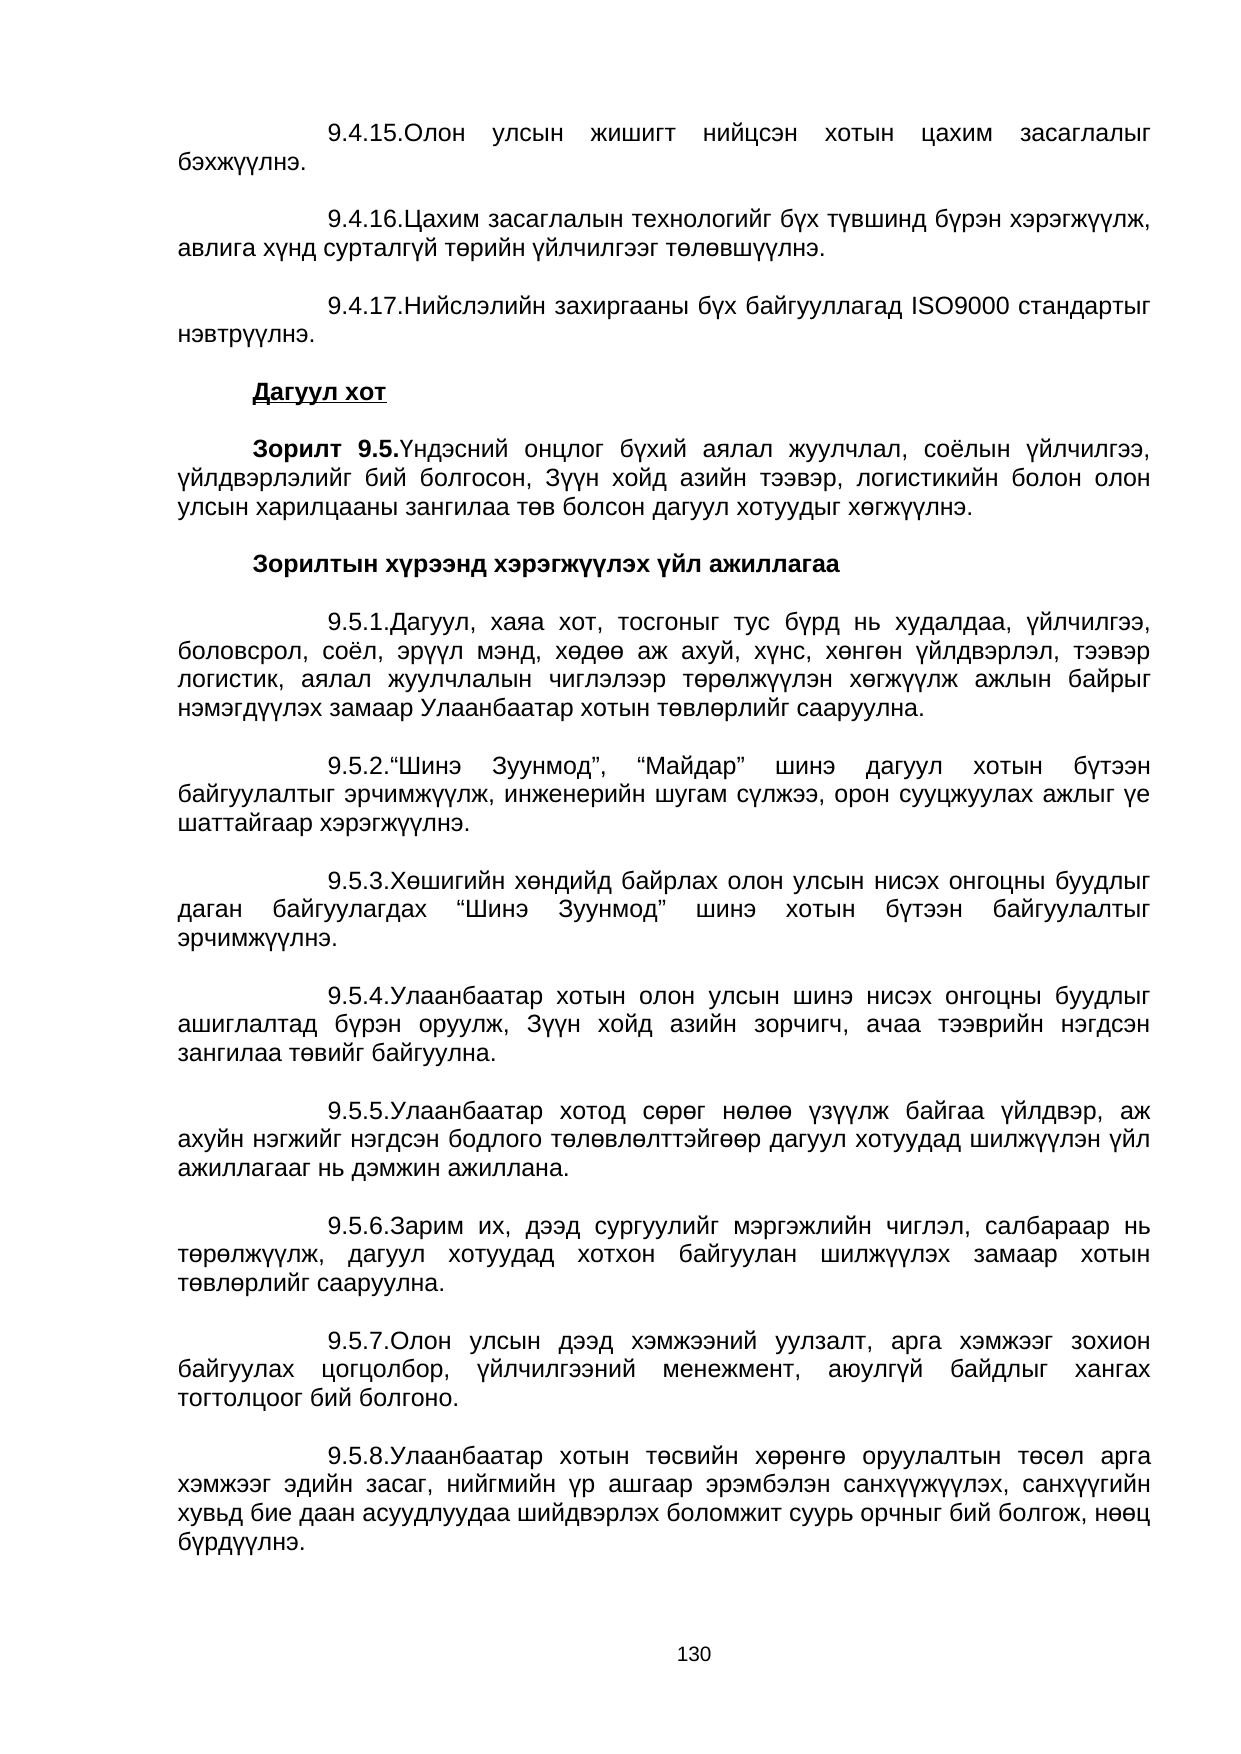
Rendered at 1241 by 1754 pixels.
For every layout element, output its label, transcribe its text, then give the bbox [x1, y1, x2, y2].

text 9.4.15.Олон улсын жишигт нийцсэн хотын цахим засаглалыг бэхжүүлнэ. [177, 118, 1152, 176]
text 9.5.2.“Шинэ Зуунмод”, “Майдар” шинэ дагуул хотын бүтээн байгуулалтыг эрчимжүүлж, инженерийн шугам сүлжээ, орон сууцжуулах ажлыг үе шаттайгаар хэрэгжүүлнэ. [177, 751, 1152, 837]
text 9.4.17.Нийслэлийн захиргааны бүх байгууллагад ISO9000 стандартыг нэвтрүүлнэ. [177, 291, 1152, 348]
subtitle Дагуул хот [177, 377, 1152, 406]
text 9.5.3.Хөшигийн хөндийд байрлах олон улсын нисэх онгоцны буудлыг даган байгуулагдах “Шинэ Зуунмод” шинэ хотын бүтээн байгуулалтыг эрчимжүүлнэ. [177, 866, 1152, 952]
text Зорилт 9.5.Үндэсний онцлог бүхий аялал жуулчлал, соёлын үйлчилгээ, үйлдвэрлэлийг бий болгосон, Зүүн хойд азийн тээвэр, логистикийн болон олон улсын харилцааны зангилаа төв болсон дагуул хотуудыг хөгжүүлнэ. [177, 434, 1152, 521]
text Зорилтын хүрээнд хэрэгжүүлэх үйл ажиллагаа [177, 549, 1152, 578]
text 9.5.8.Улаанбаатар хотын төсвийн хөрөнгө оруулалтын төсөл арга хэмжээг эдийн засаг, нийгмийн үр ашгаар эрэмбэлэн санхүүжүүлэх, санхүүгийн хувьд бие даан асуудлуудаа шийдвэрлэх боломжит суурь орчныг бий болгож, нөөц бүрдүүлнэ. [177, 1441, 1152, 1556]
text 9.5.6.Зарим их, дээд сургуулийг мэргэжлийн чиглэл, салбараар нь төрөлжүүлж, дагуул хотуудад хотхон байгуулан шилжүүлэх замаар хотын төвлөрлийг сааруулна. [177, 1211, 1152, 1297]
text 9.5.4.Улаанбаатар хотын олон улсын шинэ нисэх онгоцны буудлыг ашиглалтад бүрэн оруулж, Зүүн хойд азийн зорчигч, ачаа тээврийн нэгдсэн зангилаа төвийг байгуулна. [177, 981, 1152, 1067]
text 9.4.16.Цахим засаглалын технологийг бүх түвшинд бүрэн хэрэгжүүлж, авлига хүнд сурталгүй төрийн үйлчилгээг төлөвшүүлнэ. [177, 204, 1152, 262]
text 9.5.5.Улаанбаатар хотод сөрөг нөлөө үзүүлж байгаа үйлдвэр, аж ахуйн нэгжийг нэгдсэн бодлого төлөвлөлттэйгөөр дагуул хотуудад шилжүүлэн үйл ажиллагааг нь дэмжин ажиллана. [177, 1096, 1152, 1182]
text 9.5.1.Дагуул, хаяа хот, тосгоныг тус бүрд нь худалдаа, үйлчилгээ, боловсрол, соёл, эрүүл мэнд, хөдөө аж ахуй, хүнс, хөнгөн үйлдвэрлэл, тээвэр логистик, аялал жуулчлалын чиглэлээр төрөлжүүлэн хөгжүүлж ажлын байрыг нэмэгдүүлэх замаар Улаанбаатар хотын төвлөрлийг сааруулна. [177, 607, 1152, 722]
text 9.5.7.Олон улсын дээд хэмжээний уулзалт, арга хэмжээг зохион байгуулах цогцолбор, үйлчилгээний менежмент, аюулгүй байдлыг хангах тогтолцоог бий болгоно. [177, 1326, 1152, 1412]
